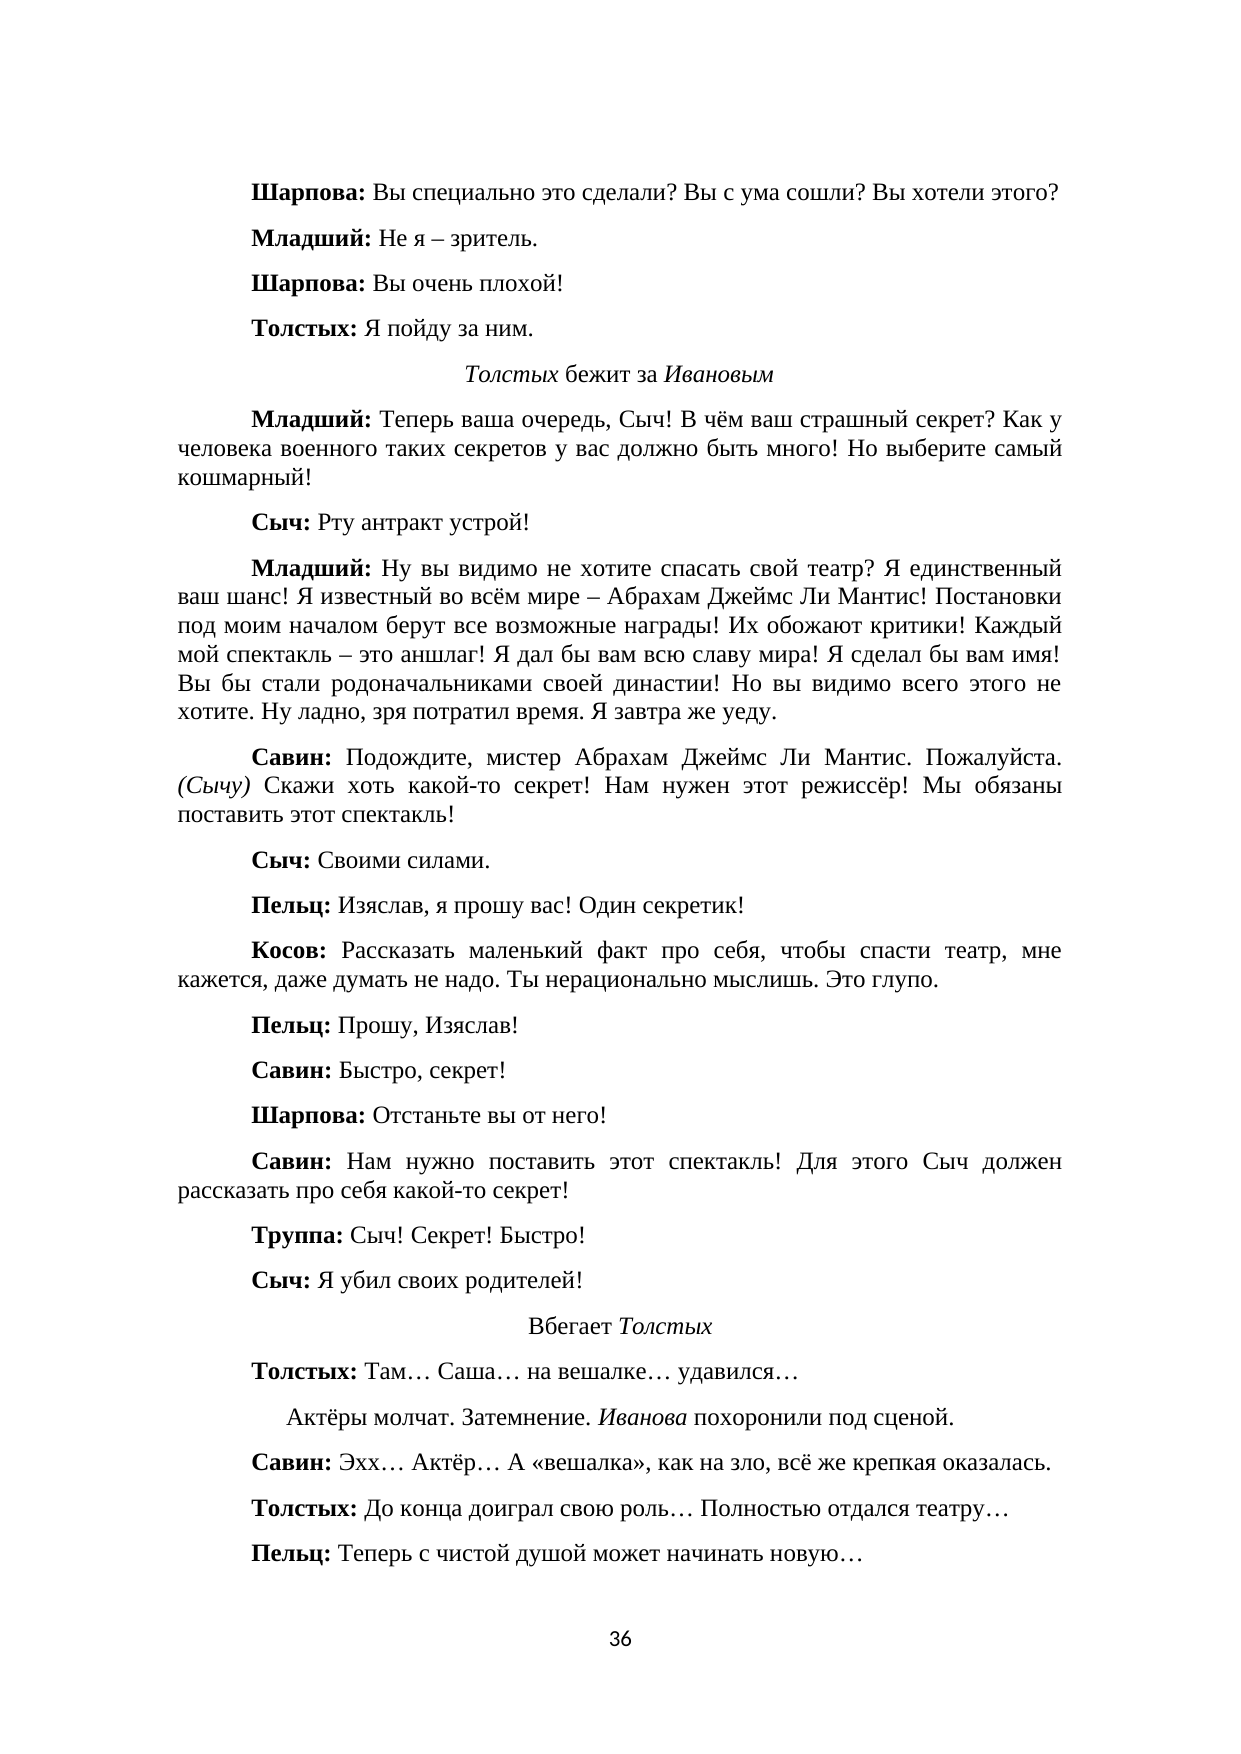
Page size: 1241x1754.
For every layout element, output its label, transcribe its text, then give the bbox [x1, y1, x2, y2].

text Сыч: Рту антракт устрой! [177, 507, 1063, 536]
text Вбегает Толстых [177, 1311, 1063, 1340]
text Младший: Не я – зритель. [177, 223, 1063, 251]
text Толстых бежит за Ивановым [177, 359, 1063, 388]
text Труппа: Сыч! Секрет! Быстро! [177, 1220, 1063, 1249]
text Сыч: Своими силами. [177, 845, 1063, 873]
text Сыч: Я убил своих родителей! [177, 1266, 1063, 1294]
text Савин: Эхх… Актёр… А «вешалка», как на зло, всё же крепкая оказалась. [177, 1447, 1063, 1476]
text Пельц: Изяслав, я прошу вас! Один секретик! [177, 890, 1063, 919]
text Толстых: Я пойду за ним. [177, 313, 1063, 342]
text Шарпова: Отстаньте вы от него! [177, 1101, 1063, 1129]
text Толстых: Там… Саша… на вешалке… удавился… [177, 1356, 1063, 1385]
text Пельц: Прошу, Изяслав! [177, 1010, 1063, 1038]
text Косов: Рассказать маленький факт про себя, чтобы спасти театр, мне кажется, даже думать не надо. Ты нерационально мыслишь. Это глупо. [177, 936, 1063, 993]
text Савин: Подождите, мистер Абрахам Джеймс Ли Мантис. Пожалуйста. (Сычу) Скажи хоть какой-то секрет! Нам нужен этот режиссёр! Мы обязаны поставить этот спектакль! [177, 742, 1063, 828]
text Младший: Теперь ваша очередь, Сыч! В чём ваш страшный секрет? Как у человека военного таких секретов у вас должно быть много! Но выберите самый кошмарный! [177, 404, 1063, 491]
text Савин: Нам нужно поставить этот спектакль! Для этого Сыч должен рассказать про себя какой-то секрет! [177, 1146, 1063, 1203]
text Савин: Быстро, секрет! [177, 1055, 1063, 1084]
text Шарпова: Вы специально это сделали? Вы с ума сошли? Вы хотели этого? [177, 177, 1063, 206]
text Актёры молчат. Затемнение. Иванова похоронили под сценой. [177, 1402, 1063, 1431]
text Толстых: До конца доиграл свою роль… Полностью отдался театру… [177, 1493, 1063, 1521]
text Шарпова: Вы очень плохой! [177, 268, 1063, 297]
text Пельц: Теперь с чистой душой может начинать новую… [177, 1538, 1063, 1567]
text Младший: Ну вы видимо не хотите спасать свой театр? Я единственный ваш шанс! Я известный во всём мире – Абрахам Джеймс Ли Мантис! Постановки под моим началом берут все возможные награды! Их обожают критики! Каждый мой спектакль – это аншлаг! Я дал бы вам всю славу мира! Я сделал бы вам имя! Вы бы стали родоначальниками своей династии! Но вы видимо всего этого не хотите. Ну ладно, зря потратил время. Я завтра же уеду. [177, 553, 1063, 725]
